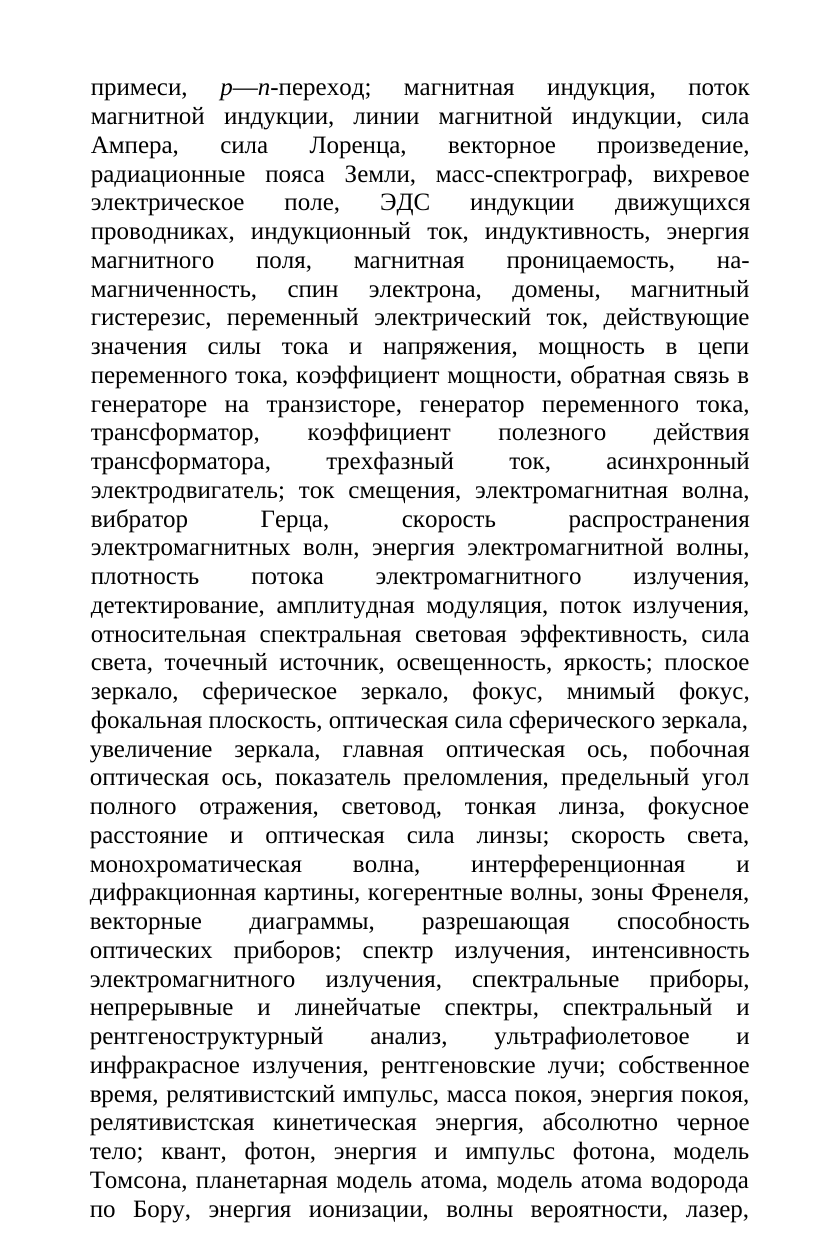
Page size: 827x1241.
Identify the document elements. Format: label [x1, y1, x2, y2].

text [89, 734, 750, 1222]
text [91, 72, 750, 734]
